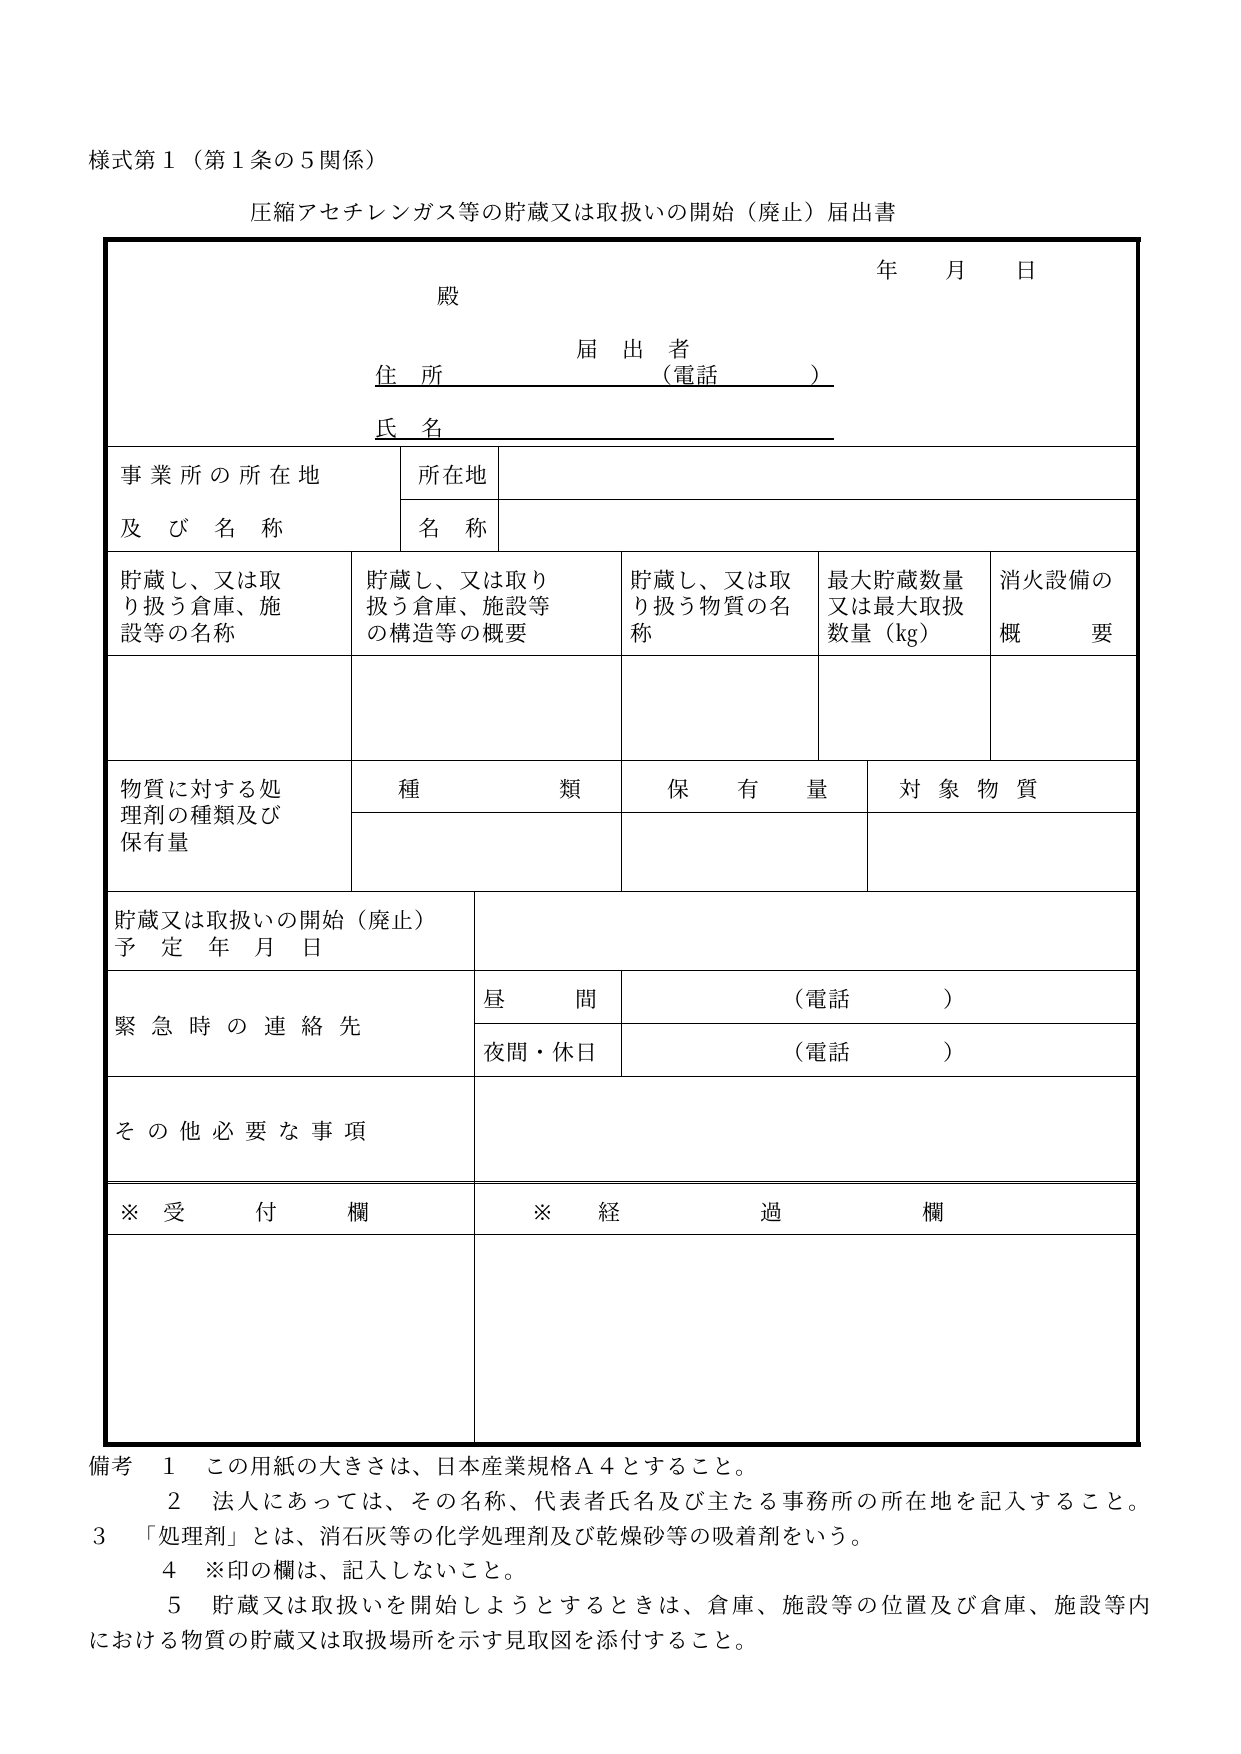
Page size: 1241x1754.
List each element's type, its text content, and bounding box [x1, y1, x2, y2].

table_cell 貯蔵又は取扱いの開始（廃止） 予定年月日 [108, 892, 474, 970]
table_cell （電話 ） [622, 971, 1136, 1023]
table_cell その他必要な事項 [108, 1077, 474, 1181]
table_cell 最大貯蔵数量 又は最大取扱 数量（㎏） [819, 552, 990, 655]
table_header 年 月 日 殿 届 出 者 住 所 （電話 ） 氏 名 [108, 242, 1136, 446]
table_cell 種 類 [352, 761, 621, 812]
table_cell 貯蔵し、又は取 り扱う倉庫、施 設等の名称 [108, 552, 351, 655]
text 圧縮アセチレンガス等の貯蔵又は取扱いの開始（廃止）届出書 [88, 200, 1152, 226]
table_cell [352, 656, 621, 760]
table_cell [108, 656, 351, 760]
table_cell 物質に対する処 理剤の種類及び 保有量 [108, 761, 351, 891]
table_cell 事業所の所在地 及び名称 [108, 447, 400, 551]
text ４ ※印の欄は、記入しないこと。 [88, 1551, 1152, 1586]
text ２ 法人にあっては、その名称、代表者氏名及び主たる事務所の所在地を記入すること。 ３ 「処理剤」とは、消石灰等の化学処理剤及び乾燥砂等の吸着剤をいう。 [88, 1482, 1152, 1551]
text ５ 貯蔵又は取扱いを開始しようとするときは、倉庫、施設等の位置及び倉庫、施設等内 における物質の貯蔵又は取扱場所を示す見取図を添付すること。 [88, 1586, 1152, 1655]
table_cell [475, 1077, 1136, 1181]
table_cell ※ 経 過 欄 [475, 1184, 1136, 1234]
text 様式第１（第１条の５関係） [88, 147, 1152, 173]
table_cell （電話 ） [622, 1024, 1136, 1076]
table_cell [622, 813, 867, 891]
table_cell 名 称 [401, 500, 498, 551]
table_cell [868, 813, 1136, 891]
table_cell 対象物質 [868, 761, 1136, 812]
table_cell [499, 447, 1136, 498]
table_cell 貯蔵し、又は取り 扱う倉庫、施設等 の構造等の概要 [352, 552, 621, 655]
text 備考 １ この用紙の大きさは、日本産業規格Ａ４とすること。 [88, 1447, 1152, 1482]
table_cell [475, 892, 1136, 970]
table_cell ※ 受 付 欄 [108, 1184, 474, 1234]
table_cell [819, 656, 990, 760]
table_cell [622, 656, 818, 760]
table_cell 貯蔵し、又は取 り扱う物質の名 称 [622, 552, 818, 655]
table_cell 消火設備の 概 要 [991, 552, 1136, 655]
table_cell 緊急時の連絡先 [108, 971, 474, 1076]
table_cell 昼 間 [475, 971, 621, 1023]
table_cell [108, 1235, 474, 1442]
table_cell 夜間・休日 [475, 1024, 621, 1076]
table_cell [352, 813, 621, 891]
table_cell [991, 656, 1136, 760]
table_cell 保 有 量 [622, 761, 867, 812]
table_cell [499, 500, 1136, 551]
table_cell 所在地 [401, 447, 498, 498]
table_cell [475, 1235, 1136, 1442]
